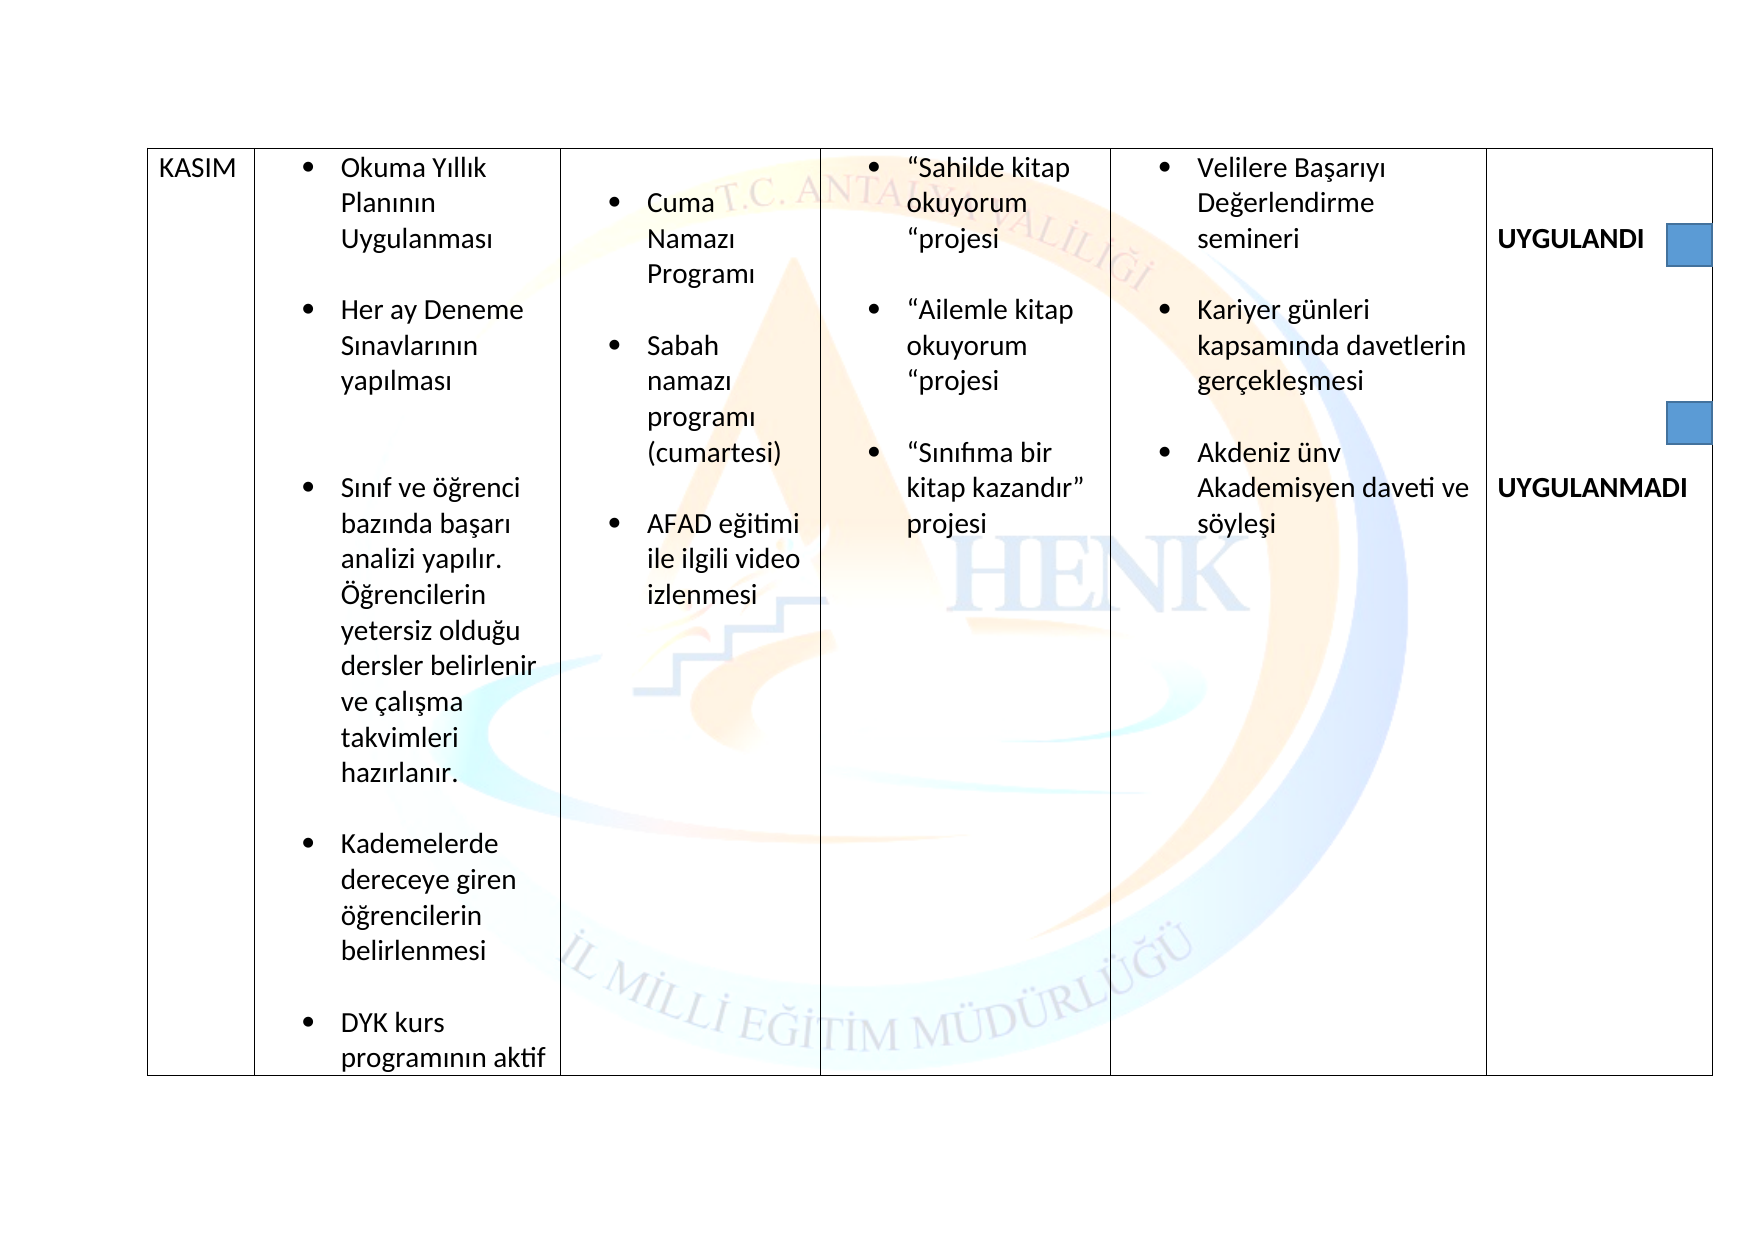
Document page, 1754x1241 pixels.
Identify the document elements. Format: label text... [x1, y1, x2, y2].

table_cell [821, 149, 1110, 1075]
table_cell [1487, 149, 1712, 1075]
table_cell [255, 149, 560, 1075]
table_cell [1111, 149, 1486, 1075]
table_cell KASIM [148, 149, 254, 1075]
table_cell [561, 149, 820, 1075]
